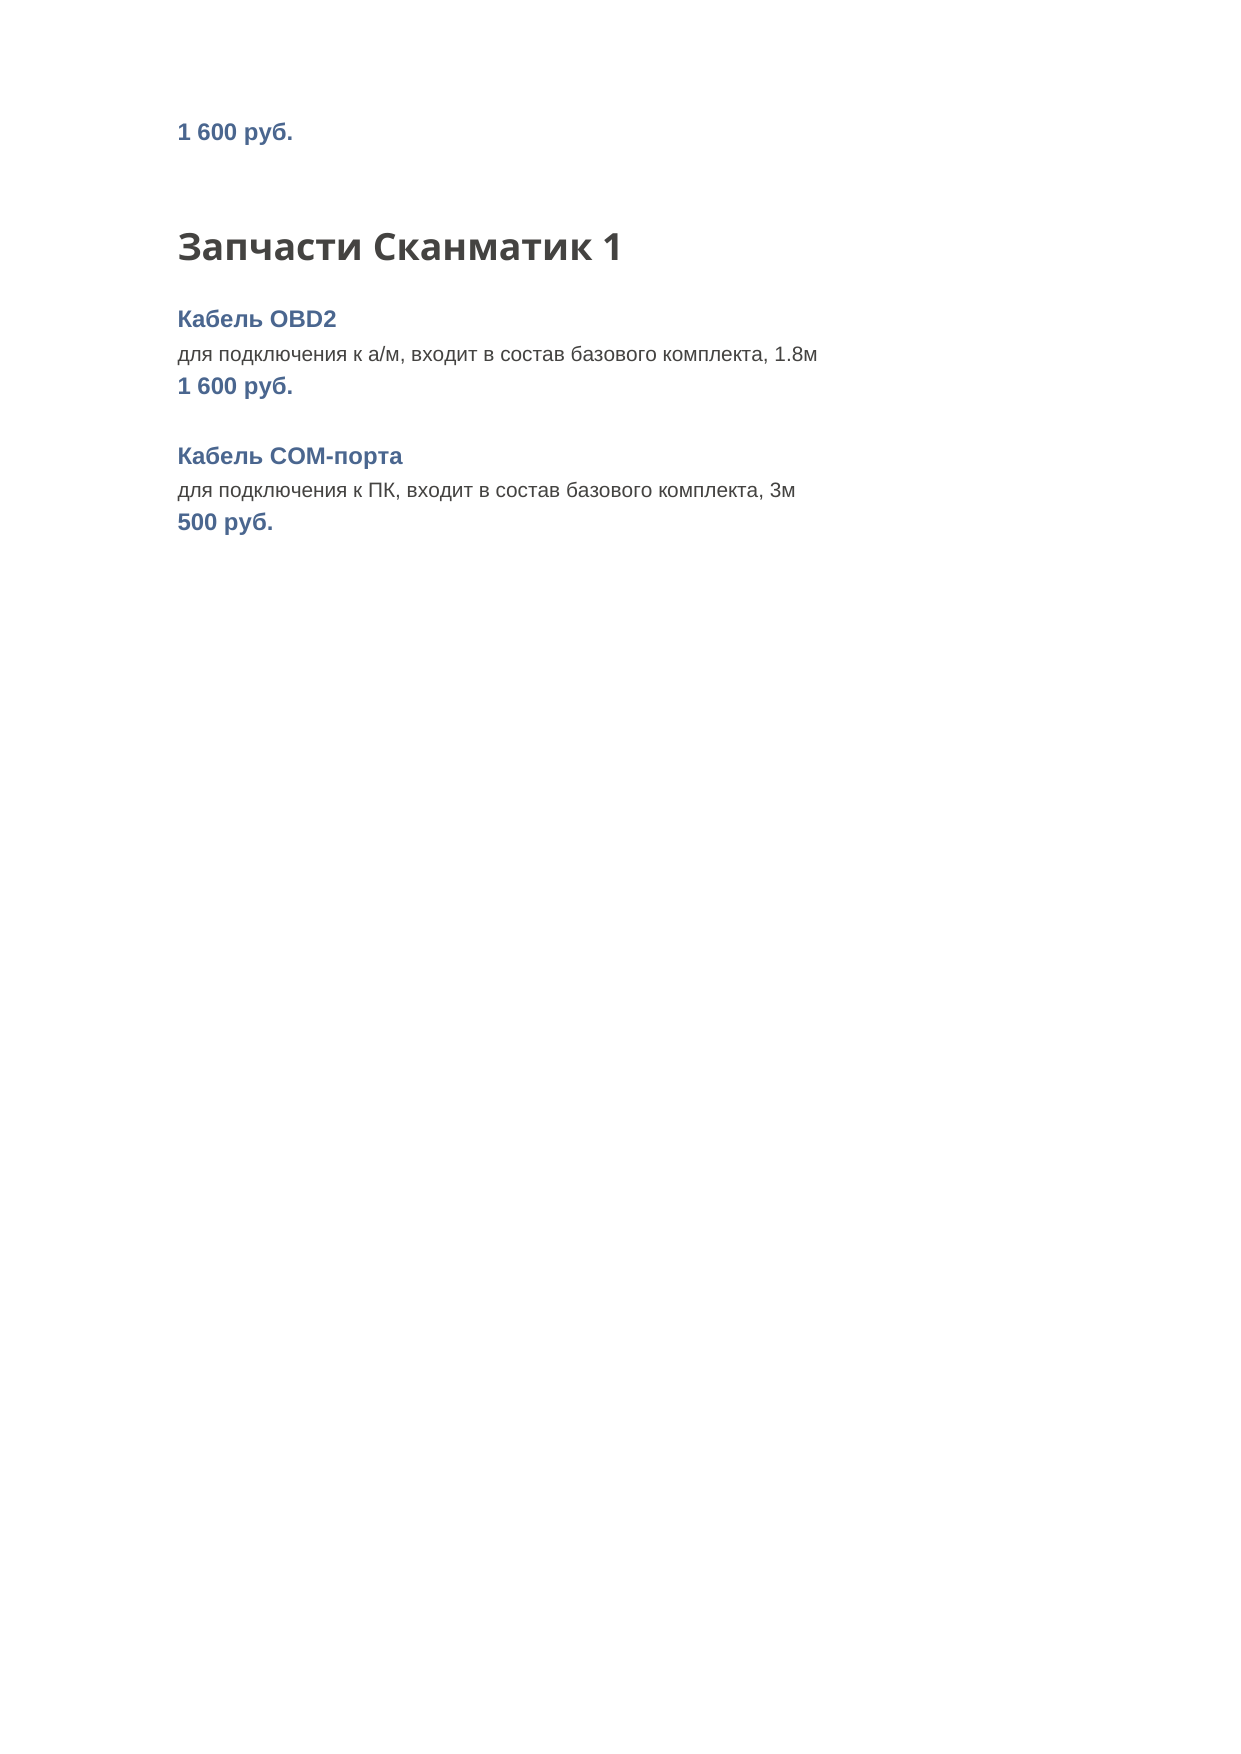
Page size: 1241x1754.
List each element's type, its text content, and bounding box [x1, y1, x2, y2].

text 1 600 руб. [177, 118, 1152, 146]
text 500 руб. [177, 508, 1152, 536]
text для подключения к а/м, входит в состав базового комплекта, 1.8м [177, 339, 1152, 366]
text Кабель OBD2 [177, 303, 1152, 333]
text Запчасти Сканматик 1 [177, 217, 1152, 272]
text для подключения к ПК, входит в состав базового комплекта, 3м [177, 475, 1152, 502]
text 1 600 руб. [177, 372, 1152, 399]
text Кабель СОМ-порта [177, 439, 1152, 469]
